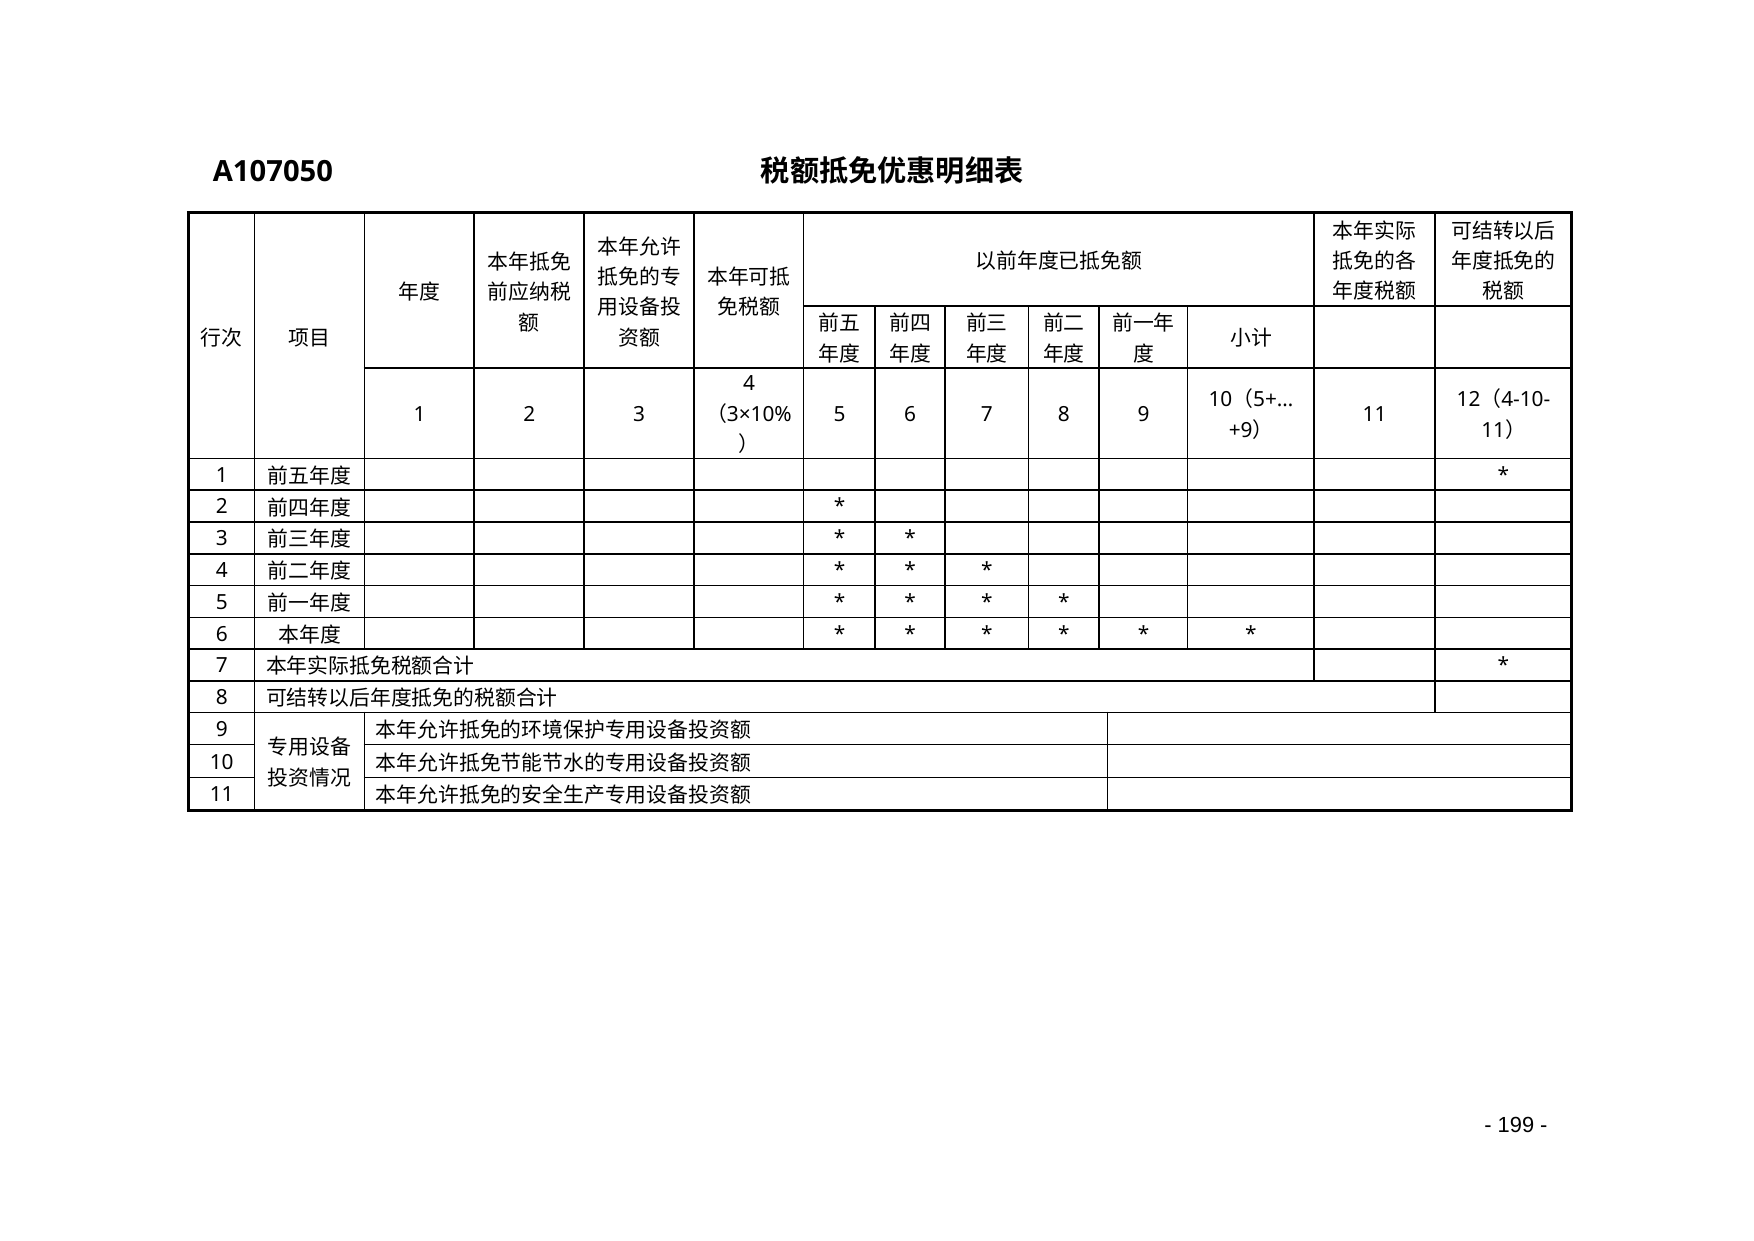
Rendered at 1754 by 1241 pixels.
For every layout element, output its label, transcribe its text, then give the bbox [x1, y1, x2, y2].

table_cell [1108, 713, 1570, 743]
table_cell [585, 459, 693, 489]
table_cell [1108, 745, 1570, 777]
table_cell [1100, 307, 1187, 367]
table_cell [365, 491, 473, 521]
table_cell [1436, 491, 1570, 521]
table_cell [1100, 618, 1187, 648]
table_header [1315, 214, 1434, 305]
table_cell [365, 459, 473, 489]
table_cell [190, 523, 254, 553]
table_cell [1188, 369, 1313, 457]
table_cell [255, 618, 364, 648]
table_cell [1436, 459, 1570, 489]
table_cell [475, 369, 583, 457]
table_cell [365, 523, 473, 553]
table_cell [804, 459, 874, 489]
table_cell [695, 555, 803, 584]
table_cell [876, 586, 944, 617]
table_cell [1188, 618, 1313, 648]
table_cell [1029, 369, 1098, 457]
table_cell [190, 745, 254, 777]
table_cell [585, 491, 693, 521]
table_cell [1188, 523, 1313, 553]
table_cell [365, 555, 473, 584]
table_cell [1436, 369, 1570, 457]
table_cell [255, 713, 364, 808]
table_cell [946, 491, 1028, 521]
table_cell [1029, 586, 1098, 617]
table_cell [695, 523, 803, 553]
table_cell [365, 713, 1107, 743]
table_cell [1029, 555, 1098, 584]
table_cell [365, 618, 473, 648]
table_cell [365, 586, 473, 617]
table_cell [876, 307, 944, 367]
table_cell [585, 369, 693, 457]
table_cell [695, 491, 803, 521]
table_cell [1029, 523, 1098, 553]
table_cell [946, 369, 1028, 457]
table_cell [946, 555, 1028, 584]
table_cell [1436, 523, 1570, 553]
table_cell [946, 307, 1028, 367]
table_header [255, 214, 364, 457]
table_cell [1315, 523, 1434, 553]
text A107050 税额抵免优惠明细表 [213, 148, 1547, 190]
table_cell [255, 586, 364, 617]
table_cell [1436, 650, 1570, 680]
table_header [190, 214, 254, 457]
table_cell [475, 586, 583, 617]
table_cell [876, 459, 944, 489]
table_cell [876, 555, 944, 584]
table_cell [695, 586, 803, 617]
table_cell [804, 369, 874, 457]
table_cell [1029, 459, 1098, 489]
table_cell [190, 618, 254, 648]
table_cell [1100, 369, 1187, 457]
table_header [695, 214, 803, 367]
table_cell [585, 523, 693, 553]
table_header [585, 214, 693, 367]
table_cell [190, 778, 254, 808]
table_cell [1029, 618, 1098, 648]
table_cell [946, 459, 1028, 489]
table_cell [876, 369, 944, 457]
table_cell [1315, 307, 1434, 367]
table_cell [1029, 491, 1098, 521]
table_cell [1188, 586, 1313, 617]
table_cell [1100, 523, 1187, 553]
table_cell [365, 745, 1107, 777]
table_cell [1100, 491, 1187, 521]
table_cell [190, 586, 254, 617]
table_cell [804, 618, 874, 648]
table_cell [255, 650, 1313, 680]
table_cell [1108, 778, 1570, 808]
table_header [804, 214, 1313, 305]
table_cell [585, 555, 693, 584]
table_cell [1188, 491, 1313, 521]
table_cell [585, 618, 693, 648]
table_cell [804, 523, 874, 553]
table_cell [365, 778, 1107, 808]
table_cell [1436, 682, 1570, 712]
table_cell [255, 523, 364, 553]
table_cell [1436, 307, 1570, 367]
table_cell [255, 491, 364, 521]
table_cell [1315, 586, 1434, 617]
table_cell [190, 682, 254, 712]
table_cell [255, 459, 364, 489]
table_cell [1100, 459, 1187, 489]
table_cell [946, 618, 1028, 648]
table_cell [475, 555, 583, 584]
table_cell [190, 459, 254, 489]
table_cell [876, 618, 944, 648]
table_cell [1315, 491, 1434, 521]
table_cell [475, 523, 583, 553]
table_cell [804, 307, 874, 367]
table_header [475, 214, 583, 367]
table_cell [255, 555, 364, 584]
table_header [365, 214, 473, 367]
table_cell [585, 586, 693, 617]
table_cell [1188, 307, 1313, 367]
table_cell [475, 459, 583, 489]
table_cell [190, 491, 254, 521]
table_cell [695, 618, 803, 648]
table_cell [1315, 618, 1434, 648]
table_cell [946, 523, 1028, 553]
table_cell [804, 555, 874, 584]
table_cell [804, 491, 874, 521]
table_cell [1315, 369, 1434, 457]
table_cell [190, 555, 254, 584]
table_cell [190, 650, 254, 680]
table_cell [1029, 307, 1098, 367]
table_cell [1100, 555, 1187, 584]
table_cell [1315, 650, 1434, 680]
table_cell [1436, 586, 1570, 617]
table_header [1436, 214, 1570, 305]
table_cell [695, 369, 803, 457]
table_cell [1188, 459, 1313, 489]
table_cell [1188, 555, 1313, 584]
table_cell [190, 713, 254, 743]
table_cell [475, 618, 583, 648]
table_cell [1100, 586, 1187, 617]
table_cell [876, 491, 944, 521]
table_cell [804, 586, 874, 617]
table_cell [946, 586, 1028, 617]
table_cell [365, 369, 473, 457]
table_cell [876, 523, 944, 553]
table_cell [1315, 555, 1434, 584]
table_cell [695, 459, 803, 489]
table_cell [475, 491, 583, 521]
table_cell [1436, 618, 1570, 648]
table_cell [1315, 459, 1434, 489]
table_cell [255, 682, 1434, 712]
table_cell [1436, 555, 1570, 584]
